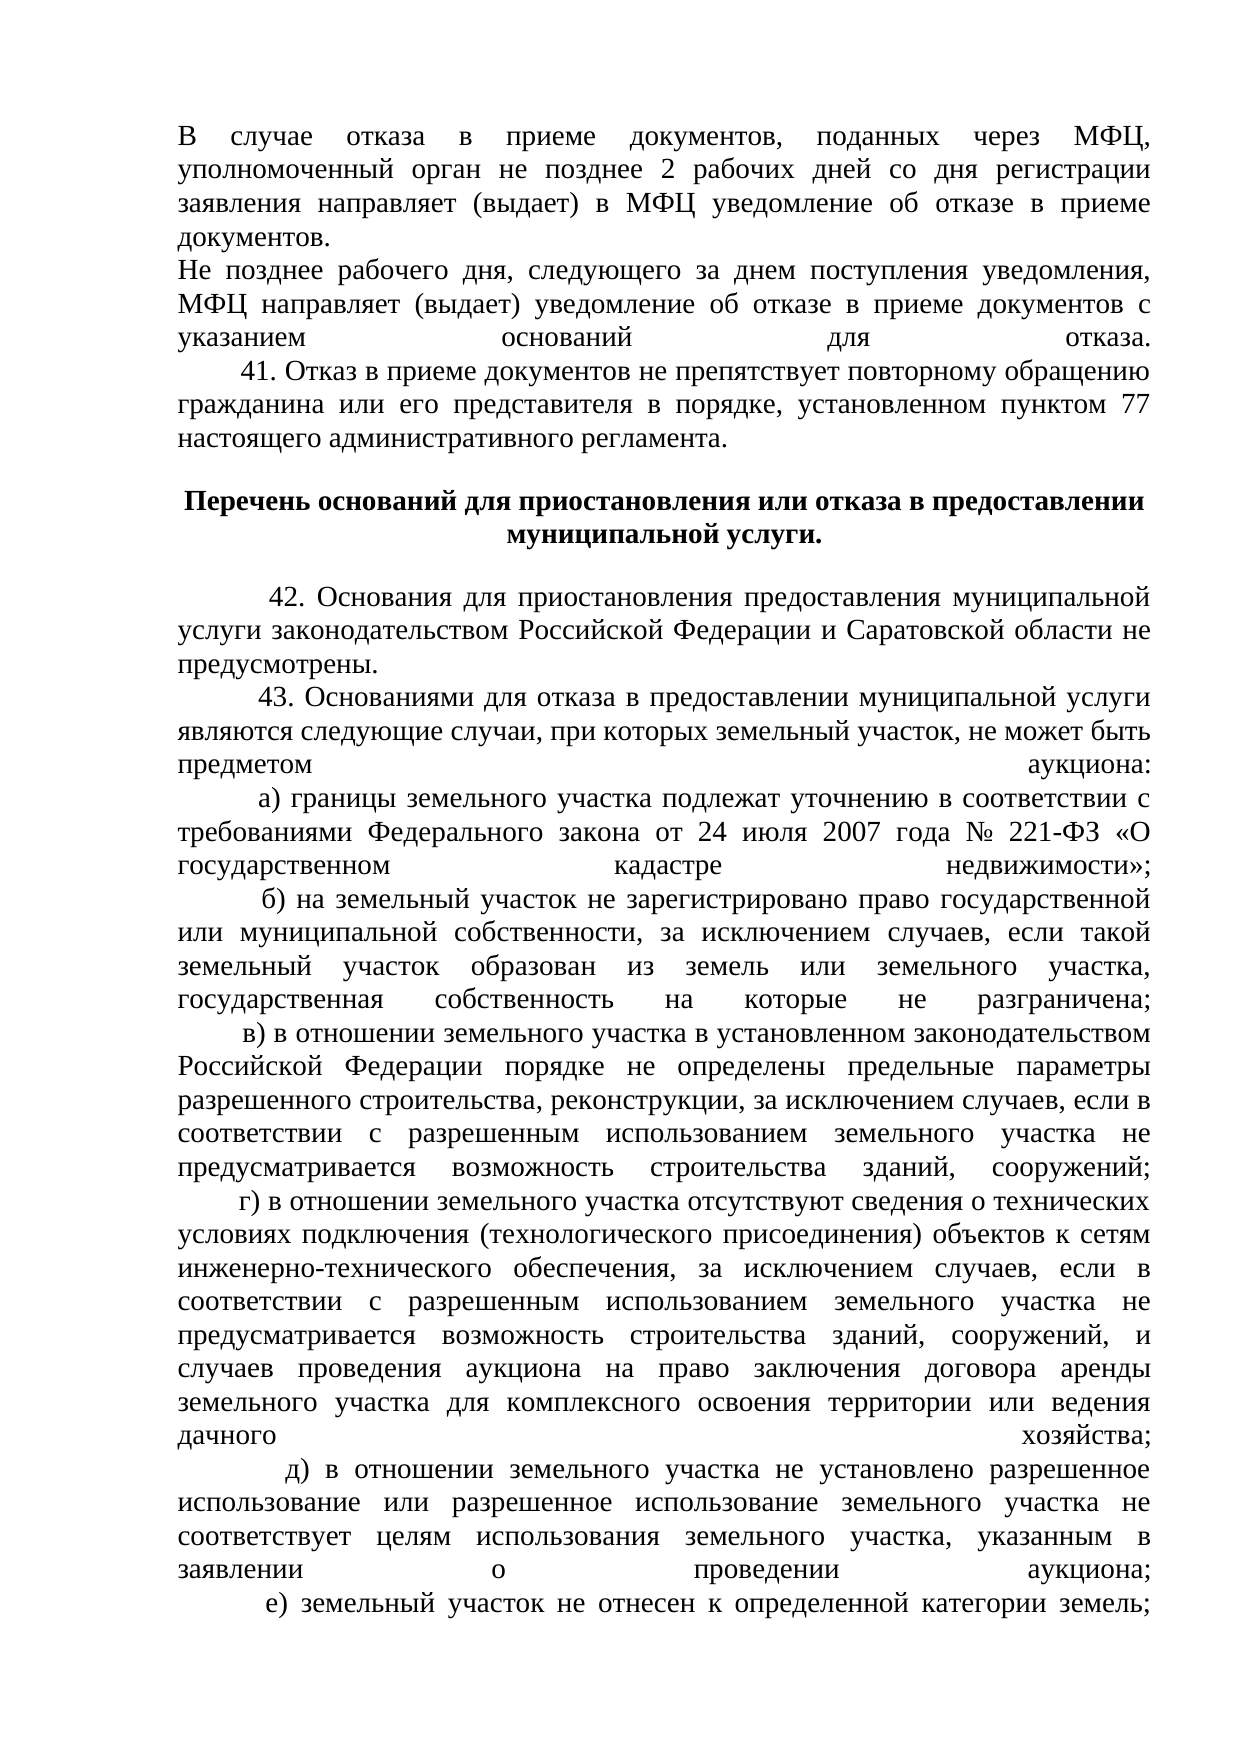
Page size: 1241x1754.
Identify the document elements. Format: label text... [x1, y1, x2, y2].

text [177, 579, 1152, 1619]
text Перечень оснований для приостановления или отказа в предоставлении муниципальной услуги. [177, 483, 1152, 550]
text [177, 118, 1152, 453]
